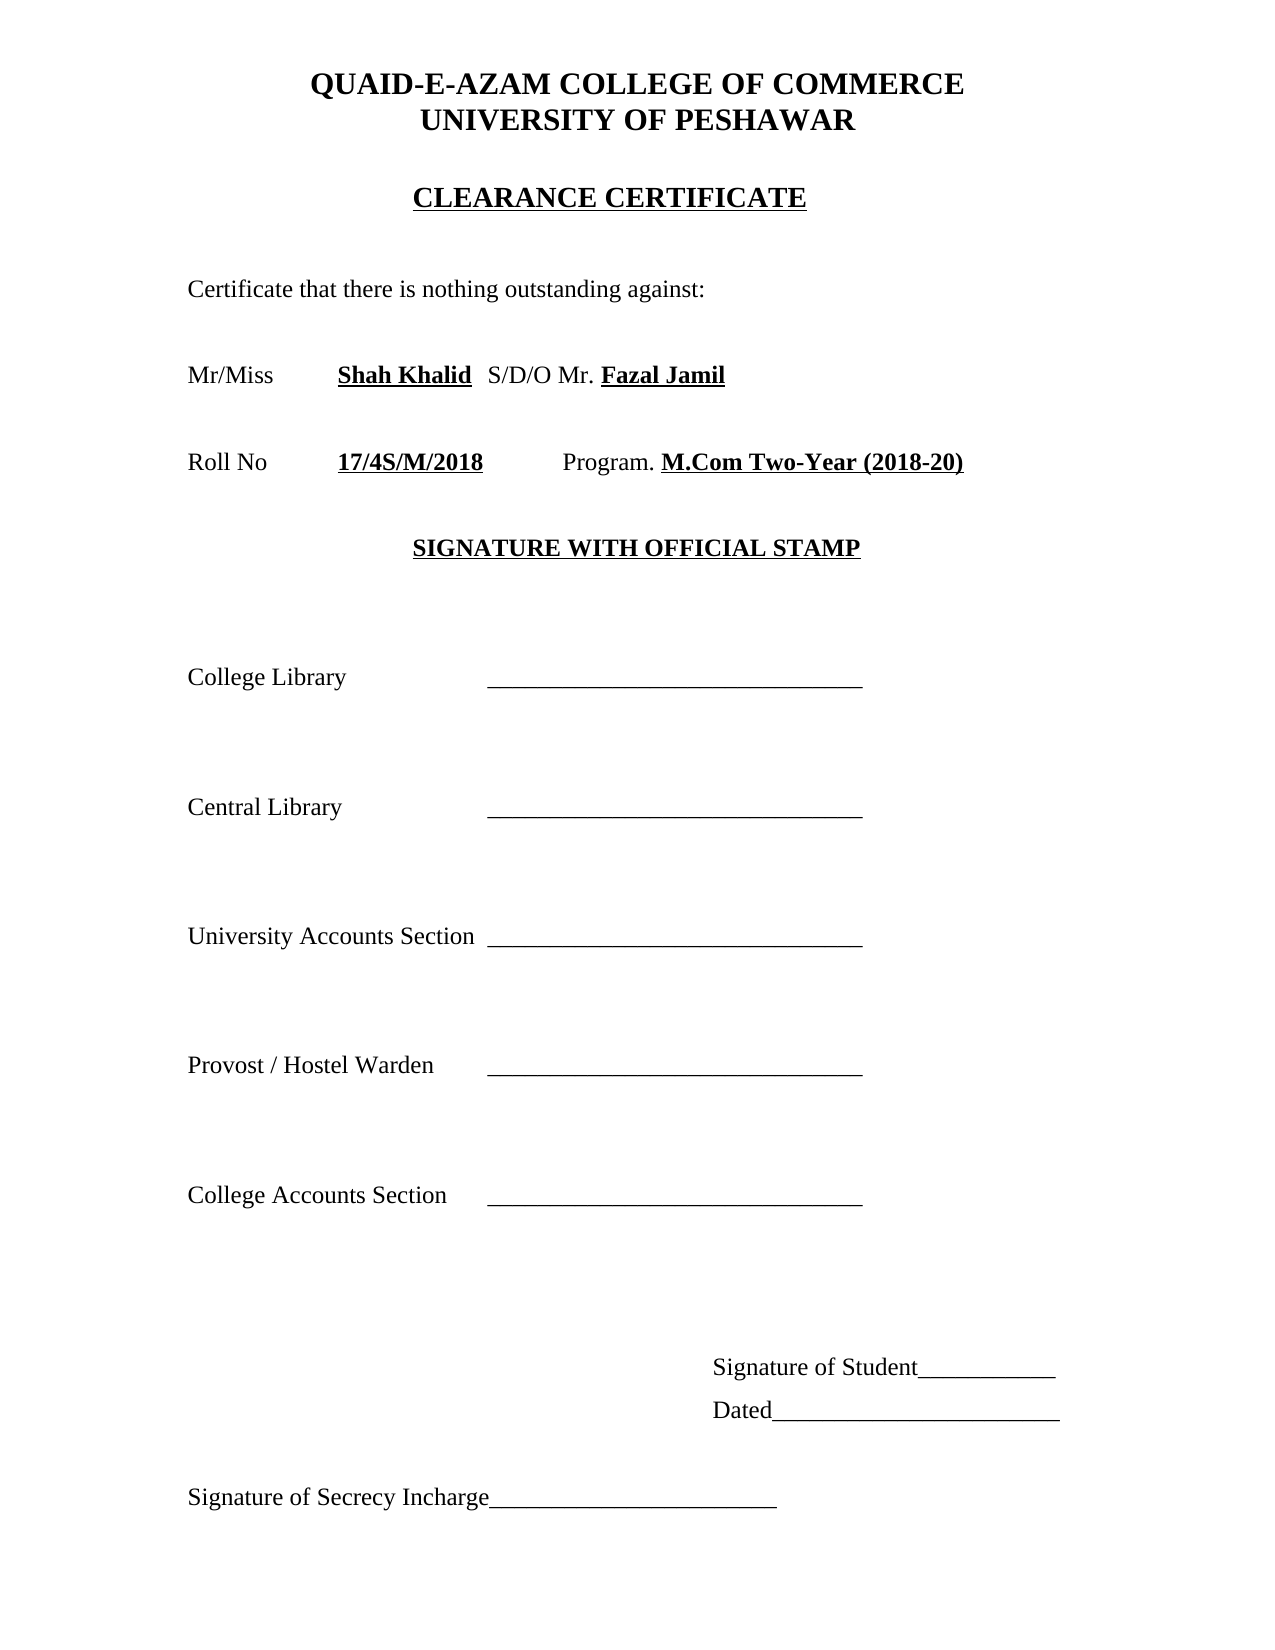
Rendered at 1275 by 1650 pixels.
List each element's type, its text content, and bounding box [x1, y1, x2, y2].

text Roll No 17/4S/M/2018 Program. M.Com Two-Year (2018-20) [187, 447, 1087, 475]
text Provost / Hostel Warden ______________________________ [187, 1050, 1087, 1079]
text QUAID-E-AZAM COLLEGE OF COMMERCE [187, 66, 1087, 102]
text Signature of Student___________ [637, 1352, 1087, 1381]
text Central Library ______________________________ [187, 792, 1087, 820]
text University Accounts Section ______________________________ [187, 921, 1087, 950]
text College Accounts Section ______________________________ [187, 1180, 1087, 1208]
text SIGNATURE WITH OFFICIAL STAMP [337, 533, 1087, 562]
text CLEARANCE CERTIFICATE [412, 181, 1087, 214]
text Signature of Secrecy Incharge_______________________ [187, 1482, 1087, 1510]
text College Library ______________________________ [187, 662, 1087, 691]
text Certificate that there is nothing outstanding against: [187, 274, 1087, 303]
text Dated_______________________ [187, 1395, 1087, 1424]
text UNIVERSITY OF PESHAWAR [187, 102, 1087, 137]
text Mr/Miss Shah Khalid S/D/O Mr. Fazal Jamil [187, 360, 1087, 389]
